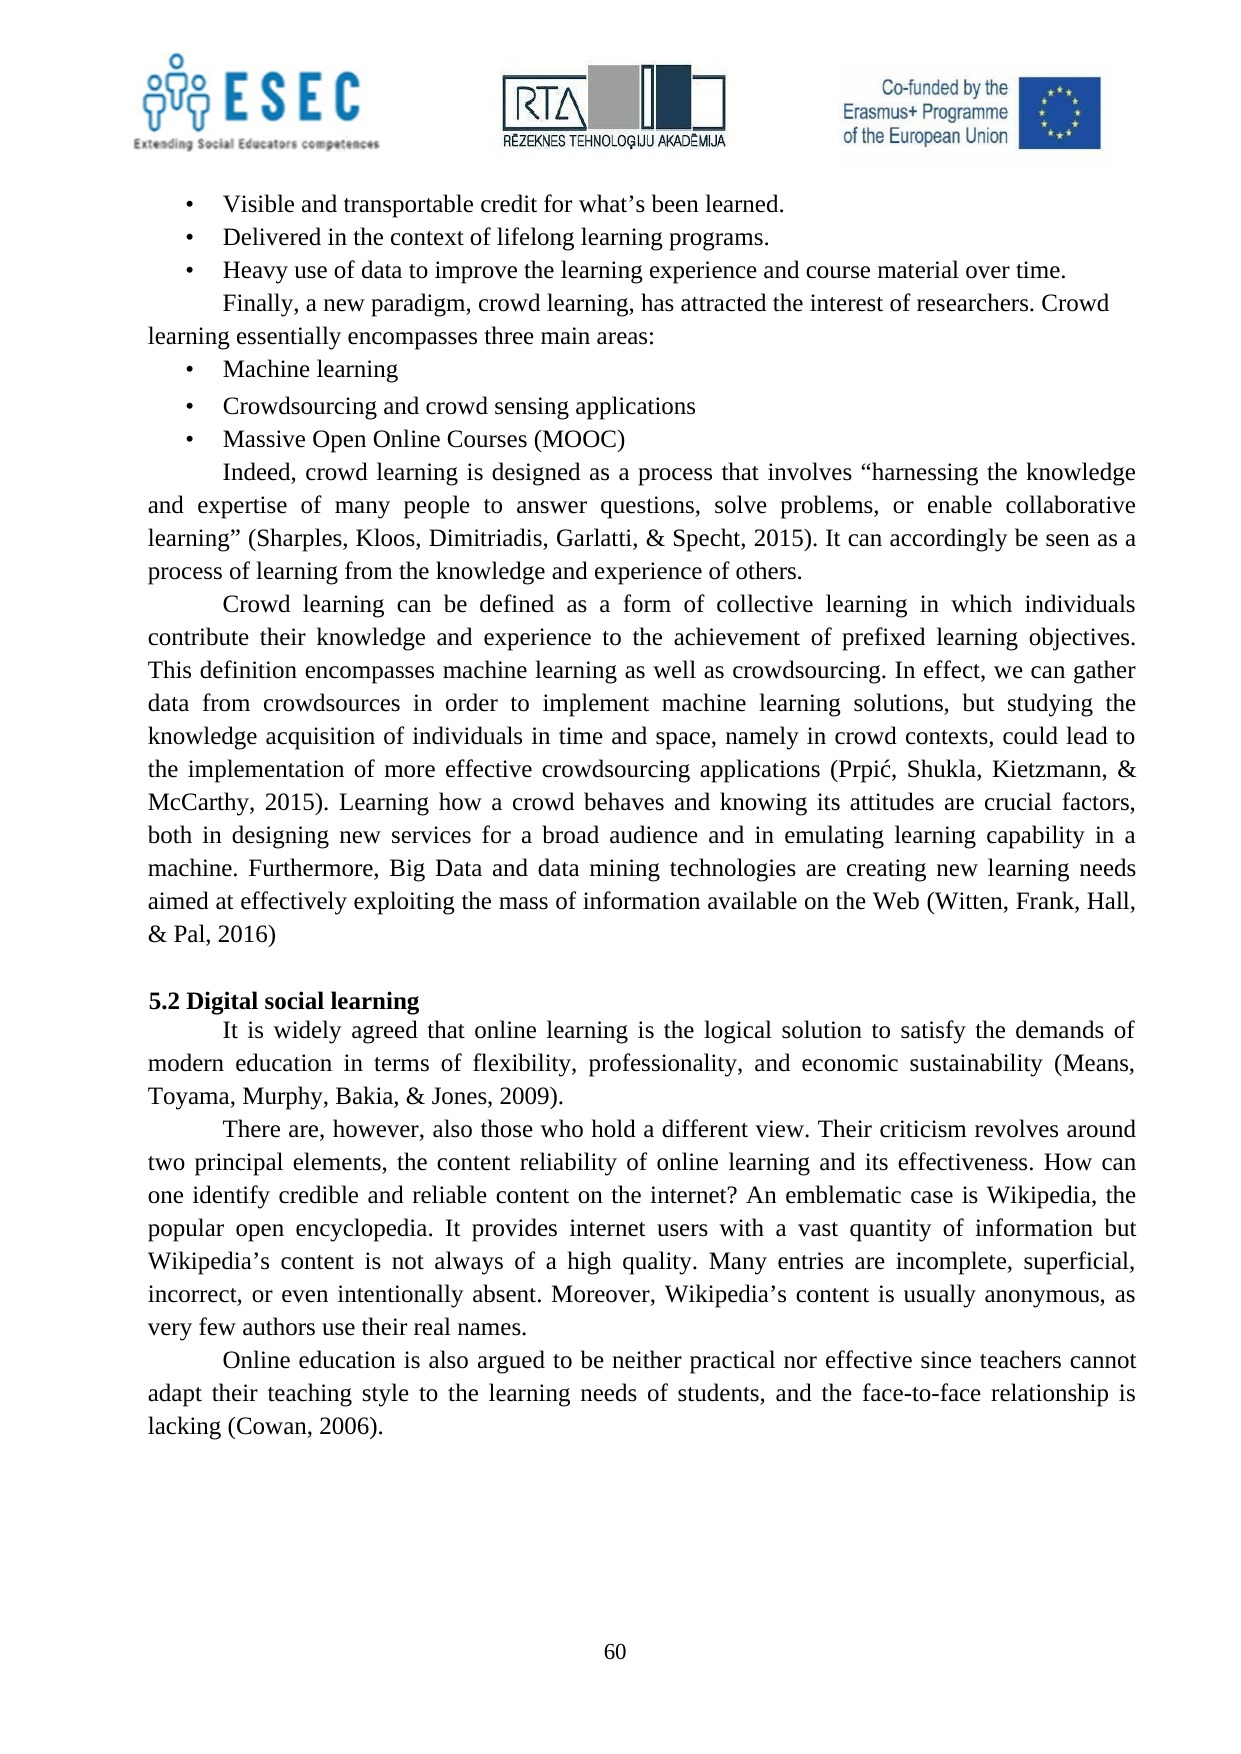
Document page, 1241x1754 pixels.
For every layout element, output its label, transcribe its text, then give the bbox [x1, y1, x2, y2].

text Online education is also argued to be neither practical nor effective since teachers cannot adapt their teaching style to the learning needs of students, and the face-to-face relationship is lacking (Cowan, 2006). [148, 1345, 1137, 1440]
list Heavy use of data to improve the learning experience and course material over time. [185, 255, 1188, 284]
subtitle 5.2 Digital social learning [148, 986, 1137, 1015]
list Massive Open Online Courses (MOOC) [185, 424, 1188, 453]
picture [838, 60, 1113, 166]
picture [491, 60, 734, 158]
list Machine learning [185, 354, 1188, 383]
list Visible and transportable credit for what’s been learned. [185, 189, 1188, 217]
list Delivered in the context of lifelong learning programs. [185, 222, 1188, 250]
text Finally, a new paradigm, crowd learning, has attracted the interest of researchers. Crowd learning essentially encompasses three main areas: [148, 288, 1188, 350]
text It is widely agreed that online learning is the logical solution to satisfy the demands of modern education in terms of flexibility, professionality, and economic sustainability (Means, Toyama, Murphy, Bakia, & Jones, 2009). [148, 1015, 1137, 1110]
text There are, however, also those who hold a different view. Their criticism revolves around two principal elements, the content reliability of online learning and its effectiveness. How can one identify credible and reliable content on the internet? An emblematic case is Wikipedia, the popular open encyclopedia. It provides internet users with a vast quantity of information but Wikipedia’s content is not always of a high quality. Many entries are incomplete, superficial, incorrect, or even intentionally absent. Moreover, Wikipedia’s content is usually anonymous, as very few authors use their real names. [148, 1114, 1137, 1341]
text Indeed, crowd learning is designed as a process that involves “harnessing the knowledge and expertise of many people to answer questions, solve problems, or enable collaborative learning” (Sharples, Kloos, Dimitriadis, Garlatti, & Specht, 2015). It can accordingly be seen as a process of learning from the knowledge and experience of others. [148, 457, 1137, 585]
text Crowd learning can be defined as a form of collective learning in which individuals contribute their knowledge and experience to the achievement of prefixed learning objectives. This definition encompasses machine learning as well as crowdsourcing. In effect, we can gather data from crowdsources in order to implement machine learning solutions, but studying the knowledge acquisition of individuals in time and space, namely in crowd contexts, could lead to the implementation of more effective crowdsourcing applications (Prpić, Shukla, Kietzmann, & McCarthy, 2015). Learning how a crowd behaves and knowing its attitudes are crucial factors, both in designing new services for a broad audience and in emulating learning capability in a machine. Furthermore, Big Data and data mining technologies are creating new learning needs aimed at effectively exploiting the mass of information available on the Web (Witten, Frank, Hall, & Pal, 2016) [148, 589, 1137, 948]
picture [133, 52, 380, 152]
list Crowdsourcing and crowd sensing applications [185, 391, 1188, 419]
